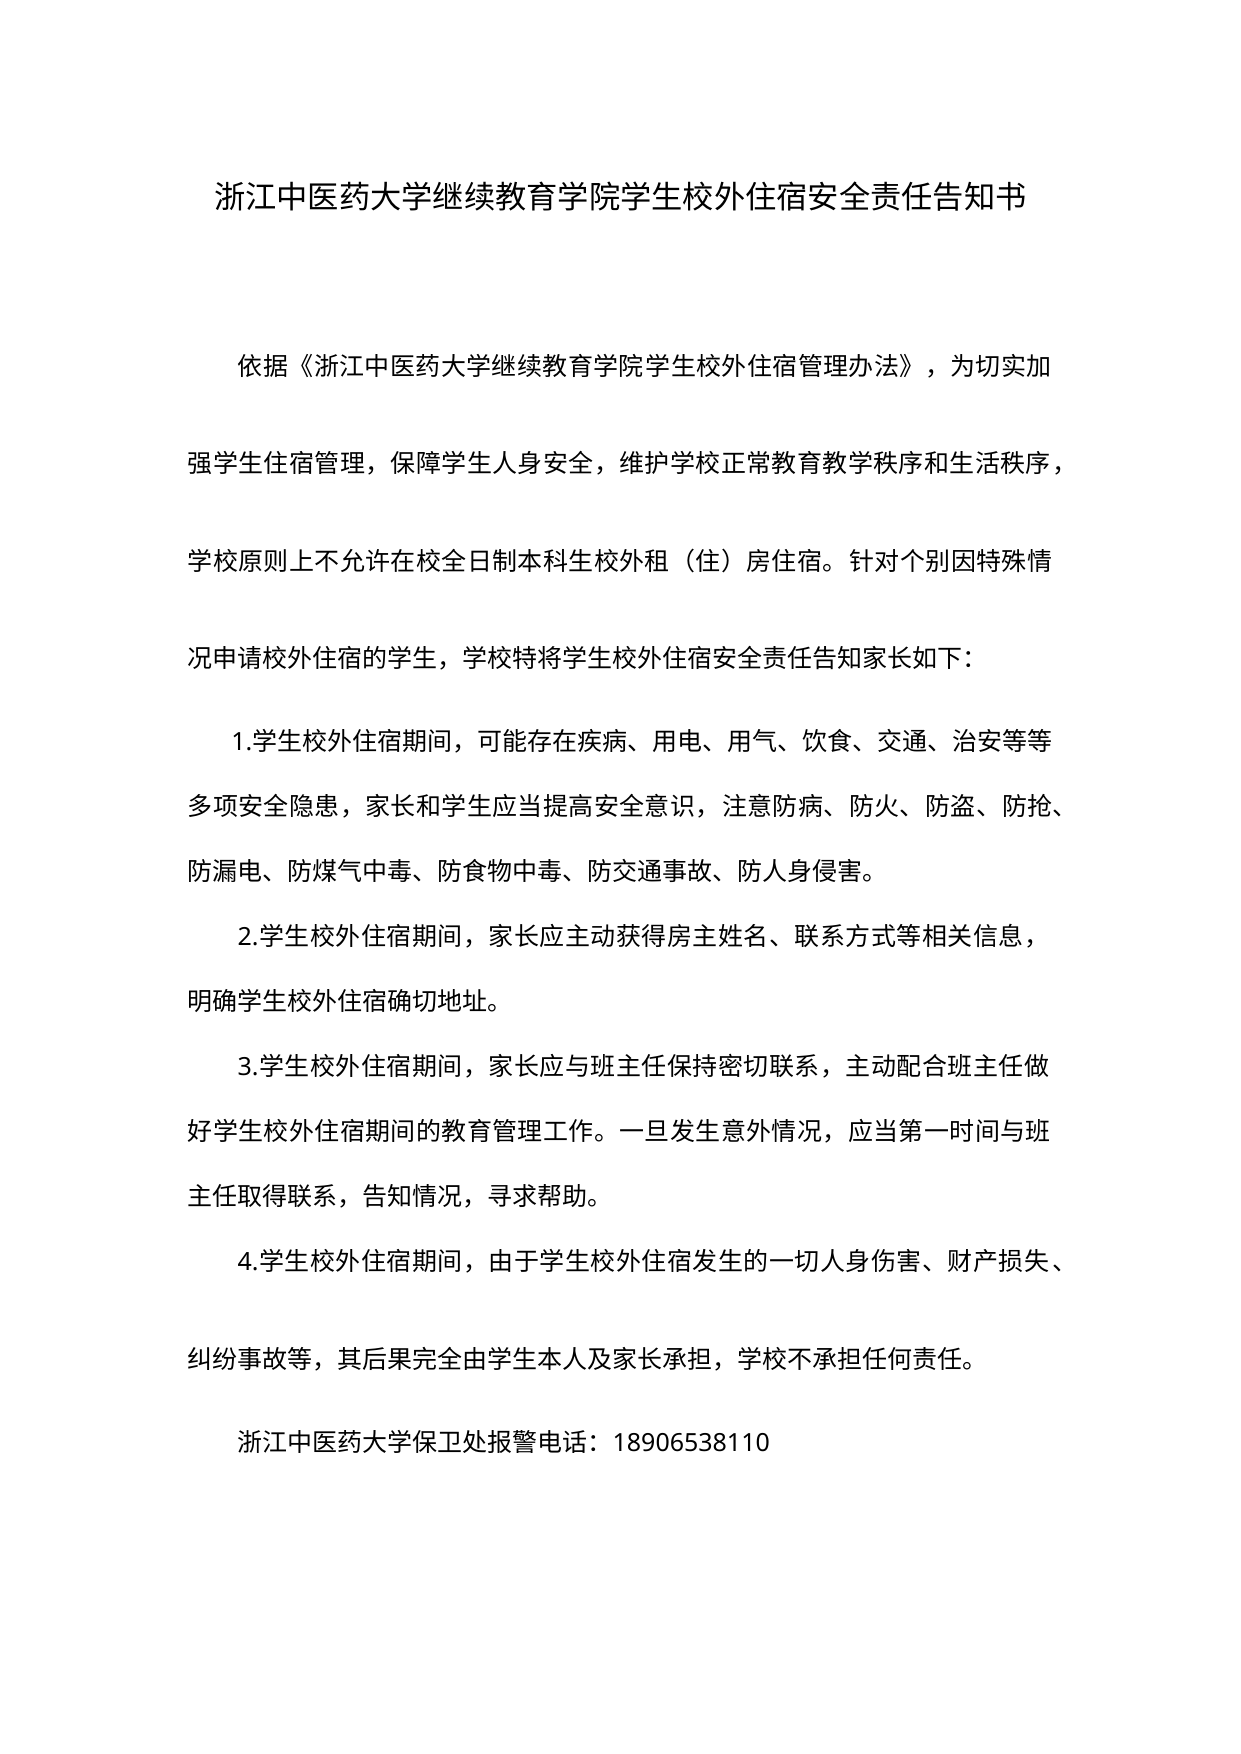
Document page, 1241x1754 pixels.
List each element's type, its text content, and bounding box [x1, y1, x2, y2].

text 浙江中医药大学继续教育学院学生校外住宿安全责任告知书 [187, 162, 1053, 227]
text 2.学生校外住宿期间，家长应主动获得房主姓名、联系方式等相关信息，明确学生校外住宿确切地址。 [187, 902, 1053, 1032]
text 1.学生校外住宿期间，可能存在疾病、用电、用气、饮食、交通、治安等等多项安全隐患，家长和学生应当提高安全意识，注意防病、防火、防盗、防抢、防漏电、防煤气中毒、防食物中毒、防交通事故、防人身侵害。 [187, 707, 1053, 902]
text 依据《浙江中医药大学继续教育学院学生校外住宿管理办法》，为切实加强学生住宿管理，保障学生人身安全，维护学校正常教育教学秩序和生活秩序，学校原则上不允许在校全日制本科生校外租（住）房住宿。针对个别因特殊情况申请校外住宿的学生，学校特将学生校外住宿安全责任告知家长如下： [187, 332, 1053, 689]
text 浙江中医药大学保卫处报警电话：18906538110 [187, 1408, 1053, 1473]
text 4.学生校外住宿期间，由于学生校外住宿发生的一切人身伤害、财产损失、纠纷事故等，其后果完全由学生本人及家长承担，学校不承担任何责任。 [187, 1227, 1053, 1390]
text 3.学生校外住宿期间，家长应与班主任保持密切联系，主动配合班主任做好学生校外住宿期间的教育管理工作。一旦发生意外情况，应当第一时间与班主任取得联系，告知情况，寻求帮助。 [187, 1032, 1053, 1227]
